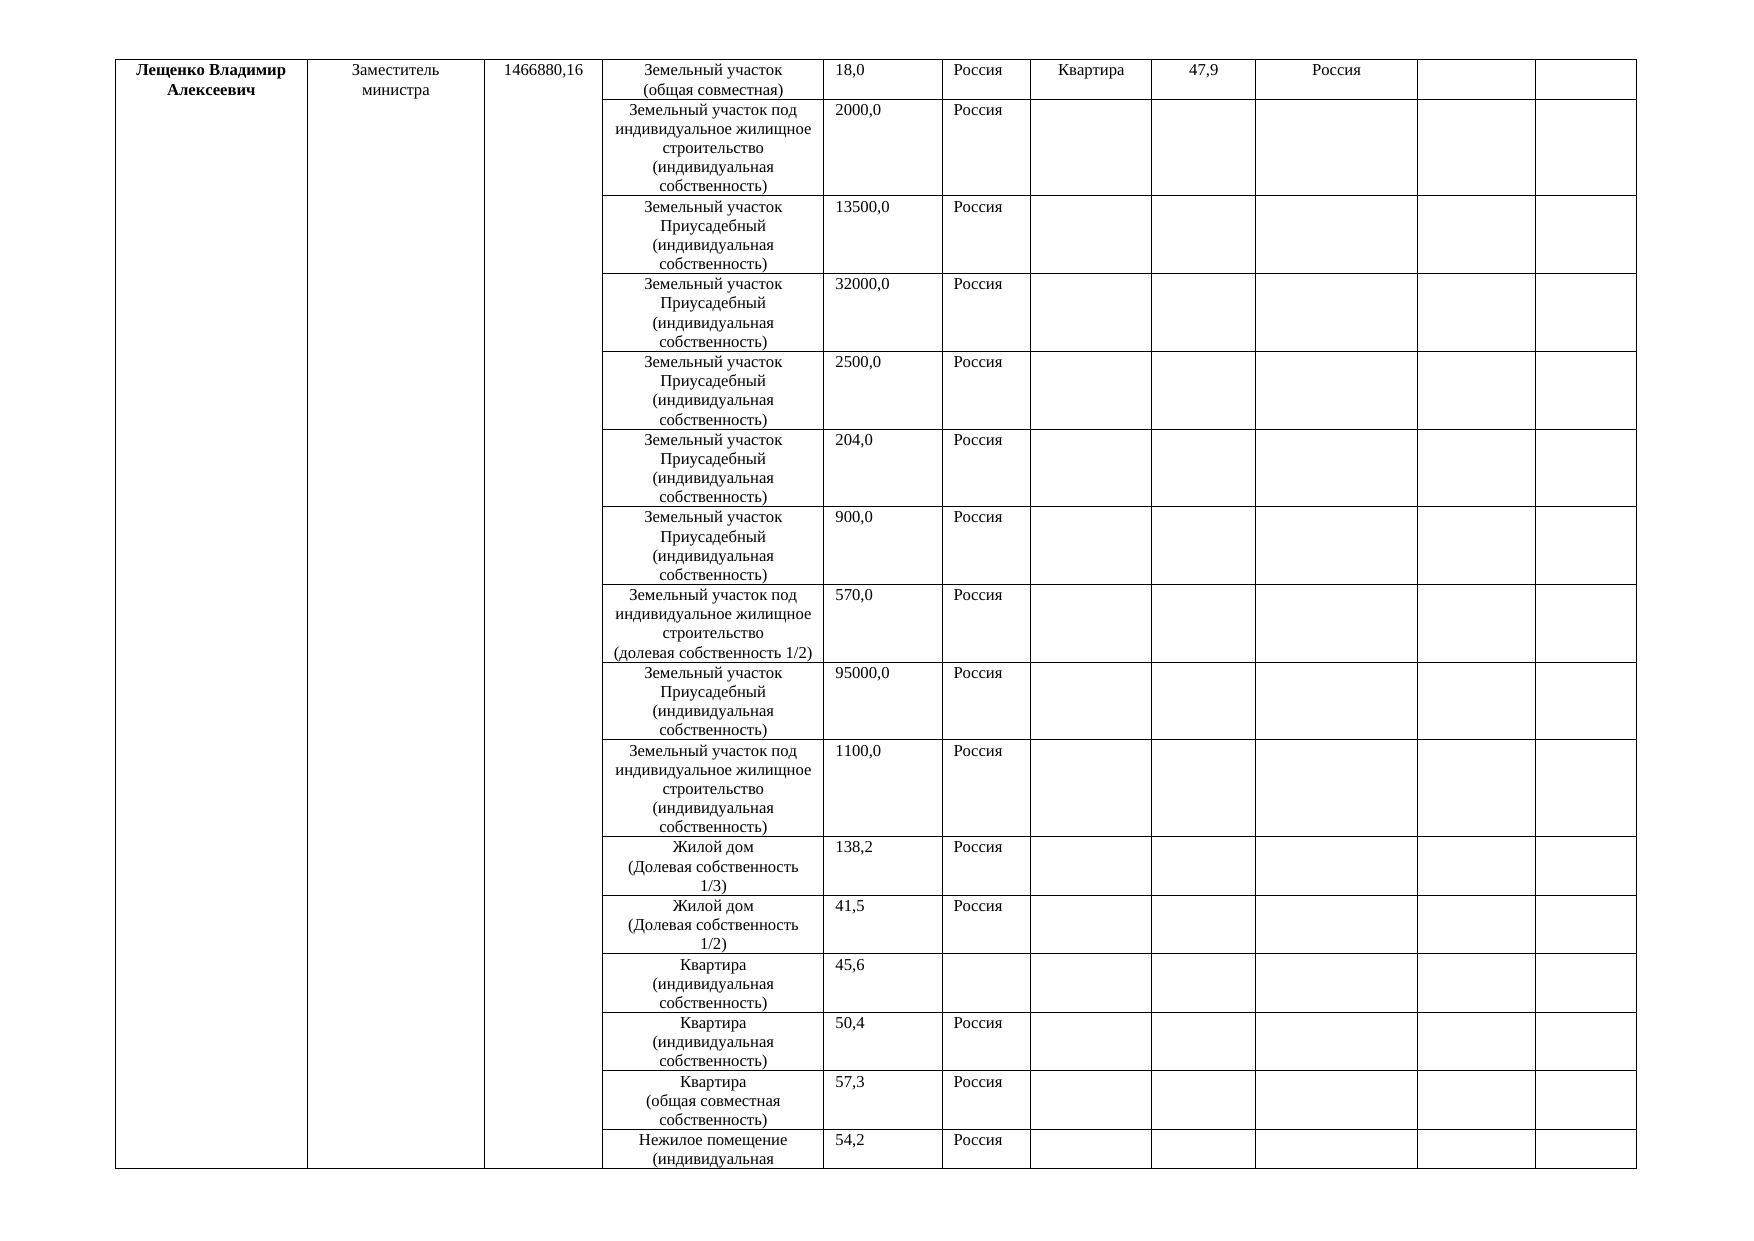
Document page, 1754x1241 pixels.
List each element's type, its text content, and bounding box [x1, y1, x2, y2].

table_cell [1256, 740, 1417, 836]
table_cell Квартира (общая совместная собственность) [603, 1071, 823, 1129]
table_cell [1256, 954, 1417, 1012]
table_cell [1152, 1071, 1255, 1129]
table_cell 32000,0 [824, 274, 942, 351]
table_cell Земельный участок Приусадебный (индивидуальная собственность) [603, 274, 823, 351]
table_cell [943, 954, 1030, 1012]
table_cell [1256, 663, 1417, 739]
table_cell [1031, 896, 1151, 953]
table_cell 50,4 [824, 1013, 942, 1070]
table_cell [1031, 1130, 1151, 1168]
table_cell Земельный участок (общая совместная) [603, 60, 823, 98]
table_cell Квартира (индивидуальная собственность) [603, 1013, 823, 1070]
table_cell [1418, 954, 1535, 1012]
table_cell 570,0 [824, 585, 942, 662]
table_cell [1536, 1130, 1636, 1168]
table_cell [1152, 352, 1255, 428]
table_cell [1031, 1071, 1151, 1129]
table_cell 57,3 [824, 1071, 942, 1129]
table_cell [1256, 196, 1417, 273]
table_cell [1152, 837, 1255, 895]
table_cell Россия [943, 60, 1030, 98]
table_cell [1418, 274, 1535, 351]
table_cell [1031, 430, 1151, 506]
table_cell [1256, 274, 1417, 351]
table_cell [1418, 1130, 1535, 1168]
table_cell [1418, 352, 1535, 428]
table_cell [1536, 430, 1636, 506]
table_cell Россия [943, 274, 1030, 351]
table_cell [1031, 1013, 1151, 1070]
table_cell [1031, 507, 1151, 584]
table_cell [1152, 274, 1255, 351]
table_cell 18,0 [824, 60, 942, 98]
table_cell Земельный участок Приусадебный (индивидуальная собственность) [603, 430, 823, 506]
table_cell [1536, 1013, 1636, 1070]
table_cell [1418, 507, 1535, 584]
table_cell Россия [943, 837, 1030, 895]
table_cell Россия [943, 1013, 1030, 1070]
table_cell [1152, 1013, 1255, 1070]
table_cell [1536, 954, 1636, 1012]
table_cell Россия [943, 1130, 1030, 1168]
table_cell 45,6 [824, 954, 942, 1012]
table_cell [1418, 740, 1535, 836]
table_cell [1256, 837, 1417, 895]
table_cell Россия [943, 1071, 1030, 1129]
table_cell Россия [943, 896, 1030, 953]
table_cell 900,0 [824, 507, 942, 584]
table_cell [1418, 585, 1535, 662]
table_cell Россия [943, 740, 1030, 836]
table_cell [1418, 663, 1535, 739]
table_cell [1152, 100, 1255, 195]
table_cell Жилой дом (Долевая собственность 1/2) [603, 896, 823, 953]
table_cell [1152, 196, 1255, 273]
table_cell [1536, 60, 1636, 98]
table_cell 2500,0 [824, 352, 942, 428]
table_cell [1418, 60, 1535, 98]
table_cell [1418, 430, 1535, 506]
table_cell [1256, 352, 1417, 428]
table_cell [1152, 663, 1255, 739]
table_cell 204,0 [824, 430, 942, 506]
table_cell [1536, 352, 1636, 428]
table_cell [1256, 507, 1417, 584]
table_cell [603, 1130, 823, 1168]
table_cell Россия [1256, 60, 1417, 98]
table_cell Земельный участок Приусадебный (индивидуальная собственность) [603, 352, 823, 428]
table_cell [1152, 896, 1255, 953]
table_cell Земельный участок под индивидуальное жилищное строительство (индивидуальная собственность) [603, 740, 823, 836]
table_cell [1152, 507, 1255, 584]
table_cell [1256, 1130, 1417, 1168]
table_cell [1256, 1013, 1417, 1070]
table_cell [1418, 1013, 1535, 1070]
table_cell [1152, 1130, 1255, 1168]
table_cell 1466880,16 [485, 60, 602, 1168]
table_cell Квартира [1031, 60, 1151, 98]
table_cell [1152, 740, 1255, 836]
table_cell [1536, 196, 1636, 273]
table_cell Россия [943, 352, 1030, 428]
table_cell Лещенко Владимир Алексеевич [116, 60, 307, 1168]
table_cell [308, 60, 484, 1168]
table_cell 54,2 [824, 1130, 942, 1168]
table_cell [1536, 740, 1636, 836]
table_cell [1031, 954, 1151, 1012]
table_cell Квартира (индивидуальная собственность) [603, 954, 823, 1012]
table_cell [1031, 837, 1151, 895]
table_cell 95000,0 [824, 663, 942, 739]
table_cell [1031, 100, 1151, 195]
table_cell [1536, 1071, 1636, 1129]
table_cell 1100,0 [824, 740, 942, 836]
table_cell [1256, 896, 1417, 953]
table_cell Россия [943, 100, 1030, 195]
table_cell Жилой дом (Долевая собственность 1/3) [603, 837, 823, 895]
table_cell Земельный участок Приусадебный (индивидуальная собственность) [603, 507, 823, 584]
table_cell [1536, 507, 1636, 584]
table_cell [1418, 837, 1535, 895]
table_cell Земельный участок Приусадебный (индивидуальная собственность) [603, 196, 823, 273]
table_cell [1256, 1071, 1417, 1129]
table_cell [1256, 100, 1417, 195]
table_cell [1031, 196, 1151, 273]
table_cell [1031, 352, 1151, 428]
table_cell Земельный участок под индивидуальное жилищное строительство (индивидуальная собственность) [603, 100, 823, 195]
table_cell Земельный участок Приусадебный (индивидуальная собственность) [603, 663, 823, 739]
table_cell [1536, 896, 1636, 953]
table_cell [1418, 100, 1535, 195]
table_cell 13500,0 [824, 196, 942, 273]
table_cell [1031, 585, 1151, 662]
table_cell [1031, 274, 1151, 351]
table_cell Россия [943, 430, 1030, 506]
table_cell [1031, 663, 1151, 739]
table_cell [1152, 430, 1255, 506]
table_cell [1536, 585, 1636, 662]
table_cell [1256, 585, 1417, 662]
table_cell Россия [943, 507, 1030, 584]
table_cell [1031, 740, 1151, 836]
table_cell 138,2 [824, 837, 942, 895]
table_cell Россия [943, 585, 1030, 662]
table_cell [1152, 585, 1255, 662]
table_cell Россия [943, 663, 1030, 739]
table_cell [1536, 663, 1636, 739]
table_cell [1256, 430, 1417, 506]
table_cell [1536, 100, 1636, 195]
table_cell 41,5 [824, 896, 942, 953]
table_cell [1536, 274, 1636, 351]
table_cell 2000,0 [824, 100, 942, 195]
table_cell Россия [943, 196, 1030, 273]
table_cell [1418, 196, 1535, 273]
table_cell [1418, 896, 1535, 953]
table_cell Земельный участок под индивидуальное жилищное строительство (долевая собственность 1/2) [603, 585, 823, 662]
table_cell [1536, 837, 1636, 895]
table_cell [1152, 954, 1255, 1012]
table_cell [1418, 1071, 1535, 1129]
table_cell 47,9 [1152, 60, 1255, 98]
